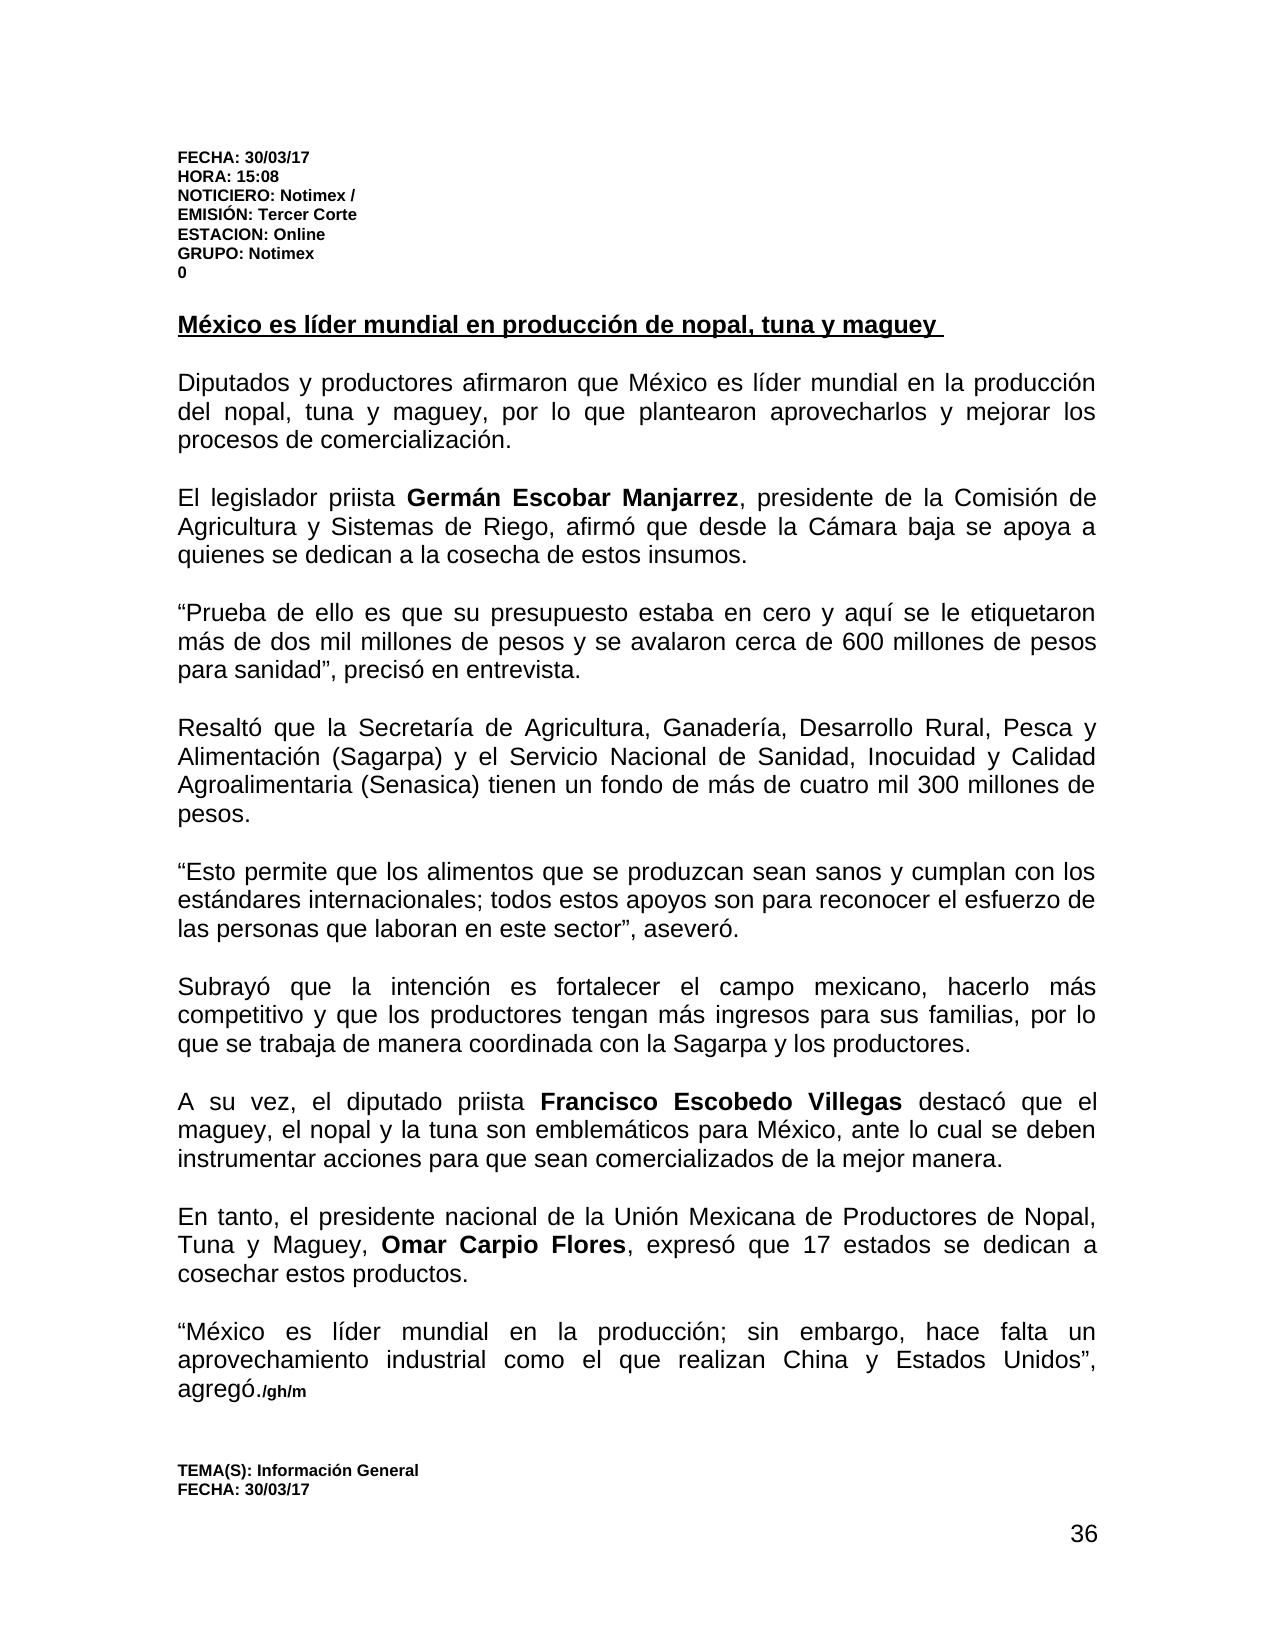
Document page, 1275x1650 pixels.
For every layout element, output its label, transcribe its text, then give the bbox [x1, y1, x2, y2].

text HORA: 15:08 [177, 167, 1098, 186]
text A su vez, el diputado priista Francisco Escobedo Villegas destacó que el maguey, el nopal y la tuna son emblemáticos para México, ante lo cual se deben instrumentar acciones para que sean comercializados de la mejor manera. [177, 1087, 1098, 1173]
text FECHA: 30/03/17 [177, 1480, 1098, 1499]
text Resaltó que la Secretaría de Agricultura, Ganadería, Desarrollo Rural, Pesca y Alimentación (Sagarpa) y el Servicio Nacional de Sanidad, Inocuidad y Calidad Agroalimentaria (Senasica) tienen un fondo de más de cuatro mil 300 millones de pesos. [177, 713, 1098, 828]
text GRUPO: Notimex [177, 243, 1098, 263]
text FECHA: 30/03/17 [177, 148, 1098, 167]
text TEMA(S): Información General [177, 1461, 1098, 1480]
text EMISIÓN: Tercer Corte [177, 205, 1098, 224]
text ESTACION: Online [177, 224, 1098, 243]
text En tanto, el presidente nacional de la Unión Mexicana de Productores de Nopal, Tuna y Maguey, Omar Carpio Flores, expresó que 17 estados se dedican a cosechar estos productos. [177, 1202, 1098, 1288]
text “Prueba de ello es que su presupuesto estaba en cero y aquí se le etiquetaron más de dos mil millones de pesos y se avalaron cerca de 600 millones de pesos para sanidad”, precisó en entrevista. [177, 598, 1098, 684]
text NOTICIERO: Notimex / [177, 186, 1098, 205]
text El legislador priista Germán Escobar Manjarrez, presidente de la Comisión de Agricultura y Sistemas de Riego, afirmó que desde la Cámara baja se apoya a quienes se dedican a la cosecha de estos insumos. [177, 483, 1098, 569]
text “México es líder mundial en la producción; sin embargo, hace falta un aprovechamiento industrial como el que realizan China y Estados Unidos”, agregó./gh/m [177, 1317, 1098, 1403]
text 0 [177, 263, 1098, 282]
text México es líder mundial en producción de nopal, tuna y maguey [177, 311, 1098, 339]
text Diputados y productores afirmaron que México es líder mundial en la producción del nopal, tuna y maguey, por lo que plantearon aprovecharlos y mejorar los procesos de comercialización. [177, 368, 1098, 454]
text Subrayó que la intención es fortalecer el campo mexicano, hacerlo más competitivo y que los productores tengan más ingresos para sus familias, por lo que se trabaja de manera coordinada con la Sagarpa y los productores. [177, 972, 1098, 1058]
text “Esto permite que los alimentos que se produzcan sean sanos y cumplan con los estándares internacionales; todos estos apoyos son para reconocer el esfuerzo de las personas que laboran en este sector”, aseveró. [177, 857, 1098, 943]
